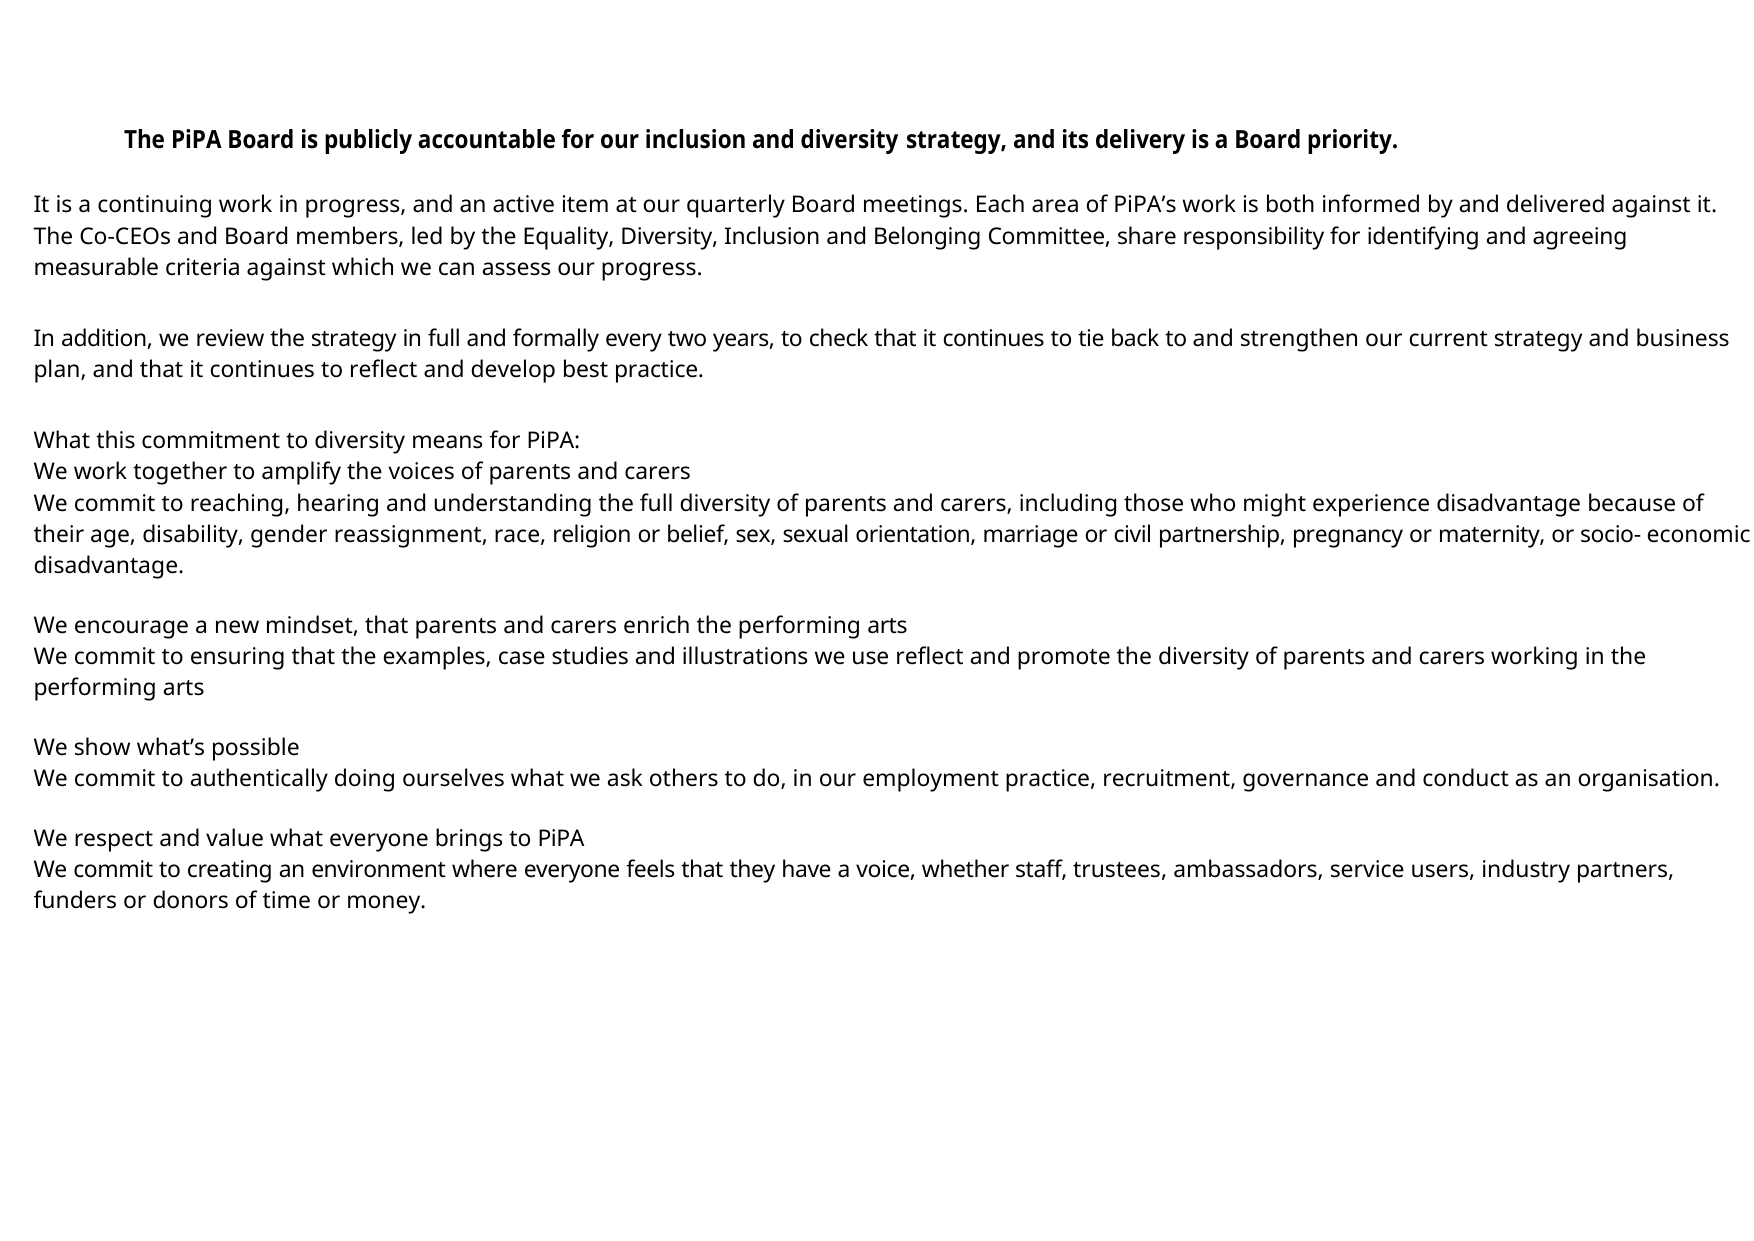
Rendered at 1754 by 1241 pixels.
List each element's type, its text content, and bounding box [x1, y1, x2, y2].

text We commit to reaching, hearing and understanding the full diversity of parents and carers, including those who might experience disadvantage because of their age, disability, gender reassignment, race, religion or belief, sex, sexual orientation, marriage or civil partnership, pregnancy or maternity, or socio- economic disadvantage. [33, 486, 1754, 580]
text We commit to ensuring that the examples, case studies and illustrations we use reflect and promote the diversity of parents and carers working in the performing arts [33, 640, 1754, 702]
text We respect and value what everyone brings to PiPA [33, 822, 1754, 853]
text What this commitment to diversity means for PiPA: [33, 424, 1754, 455]
text We commit to creating an environment where everyone feels that they have a voice, whether staff, trustees, ambassadors, service users, industry partners, funders or donors of time or money. [33, 853, 1754, 916]
text We encourage a new mindset, that parents and carers enrich the performing arts [33, 609, 1754, 640]
text It is a continuing work in progress, and an active item at our quarterly Board meetings. Each area of PiPA’s work is both informed by and delivered against it. The Co-CEOs and Board members, led by the Equality, Diversity, Inclusion and Belonging Committee, share responsibility for identifying and agreeing measurable criteria against which we can assess our progress. [33, 188, 1754, 282]
text In addition, we review the strategy in full and formally every two years, to check that it continues to tie back to and strengthen our current strategy and business plan, and that it continues to reflect and develop best practice. [33, 322, 1754, 384]
subtitle The PiPA Board is publicly accountable for our inclusion and diversity strategy, and its delivery is a Board priority. [124, 121, 1754, 155]
text We commit to authentically doing ourselves what we ask others to do, in our employment practice, recruitment, governance and conduct as an organisation. [33, 762, 1754, 793]
text We work together to amplify the voices of parents and carers [33, 455, 1754, 486]
text We show what’s possible [33, 731, 1754, 762]
